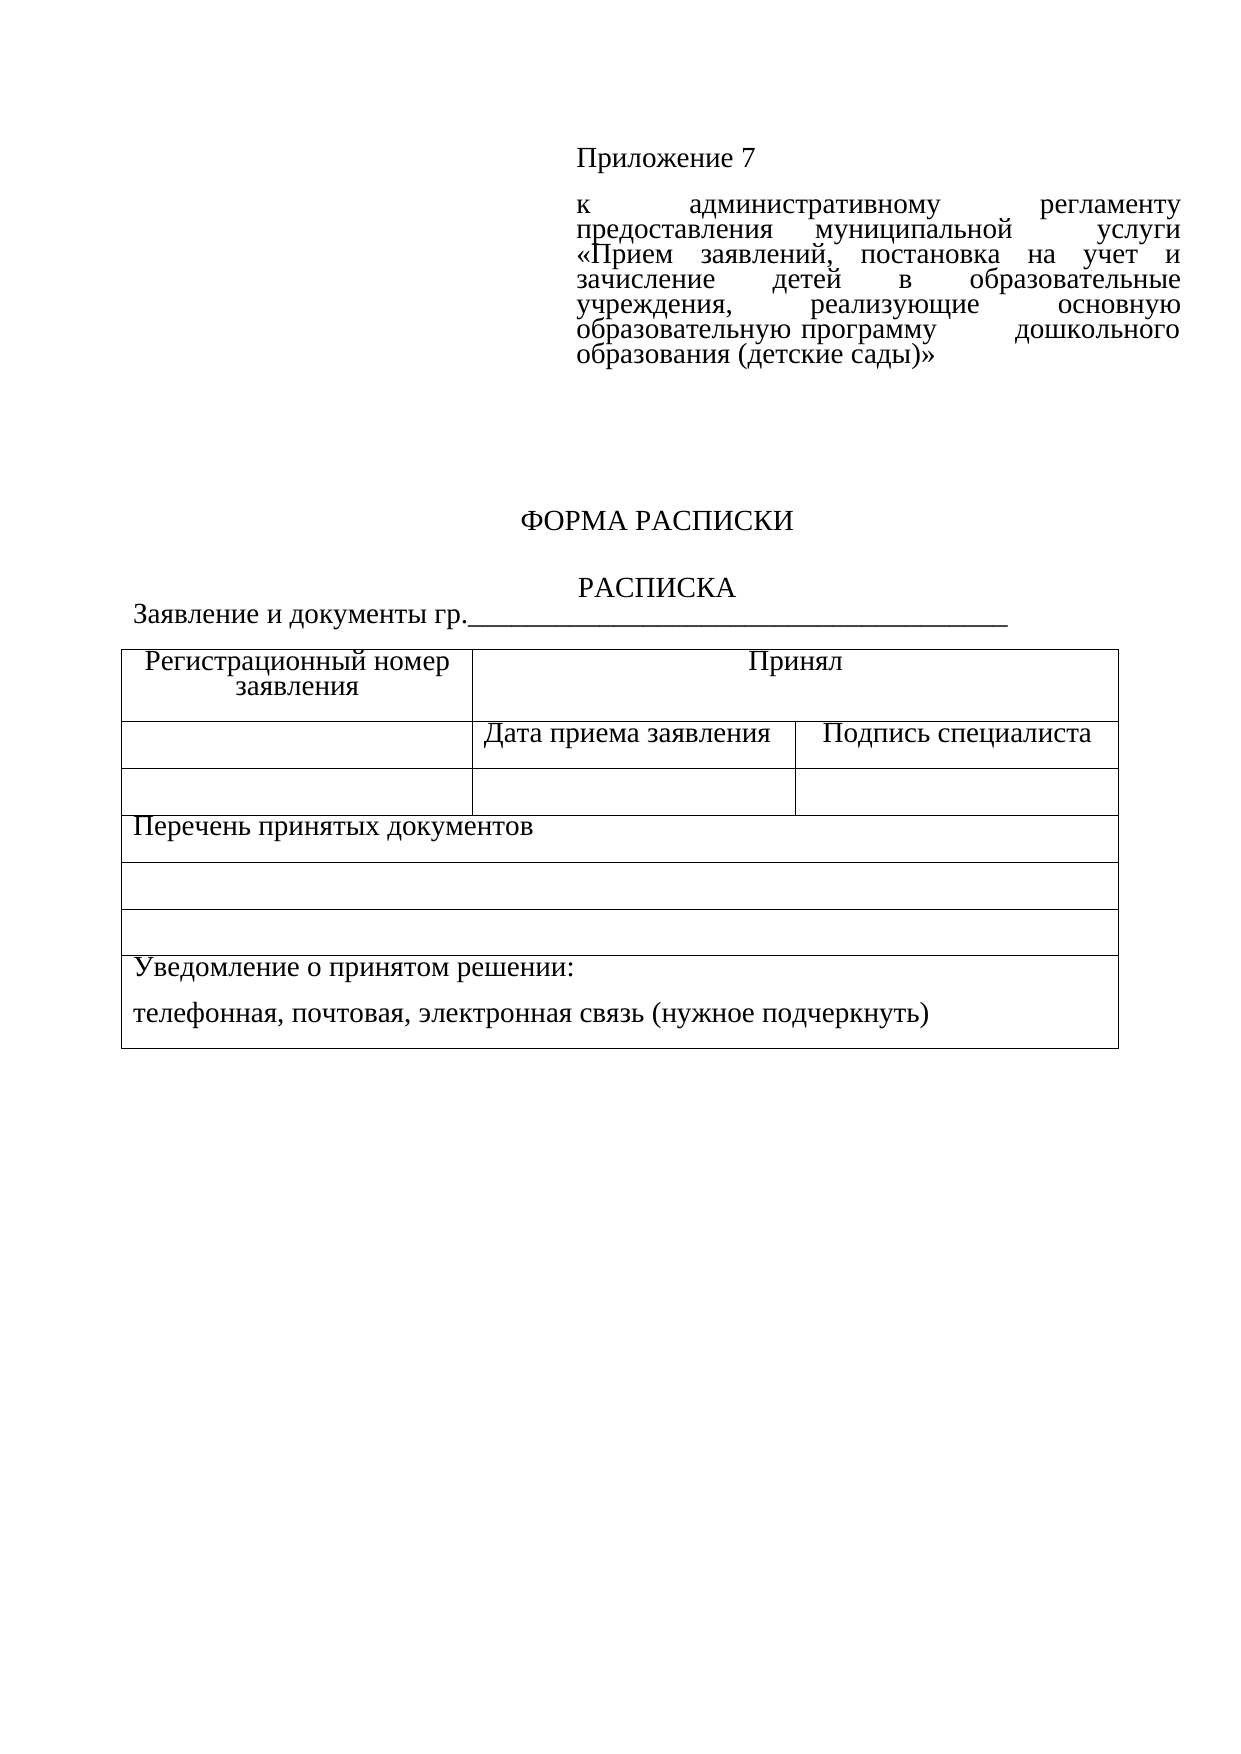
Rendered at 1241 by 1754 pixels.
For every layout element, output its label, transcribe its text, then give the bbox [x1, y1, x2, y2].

text ФОРМА РАСПИСКИ [133, 503, 1181, 536]
text Заявление и документы гр._____________________________________ [133, 603, 1181, 628]
text РАСПИСКА [133, 570, 1181, 603]
table_header Регистрационный номер заявления [122, 650, 472, 721]
table_cell Дата приема заявления [473, 722, 795, 768]
table_cell [122, 769, 472, 815]
table_cell [796, 769, 1118, 815]
table_cell [473, 769, 795, 815]
table_cell [122, 910, 1118, 955]
table_cell Перечень принятых документов [122, 816, 1118, 862]
table_cell [122, 863, 1118, 908]
text Приложение 7 [576, 148, 1181, 173]
table_cell Уведомление о принятом решении: телефонная, почтовая, электронная связь (нужное подчеркнуть) [122, 956, 1118, 1048]
text к административному регламенту предоставления муниципальной услуги «Прием заявлений, постановка на учет и зачисление детей в образовательные учреждения, реализующие основную образовательную программу дошкольного образования (детские сады)» [576, 193, 1181, 368]
table_cell [122, 722, 472, 768]
table_cell Подпись специалиста [796, 722, 1118, 768]
table_header Принял [473, 650, 1118, 721]
